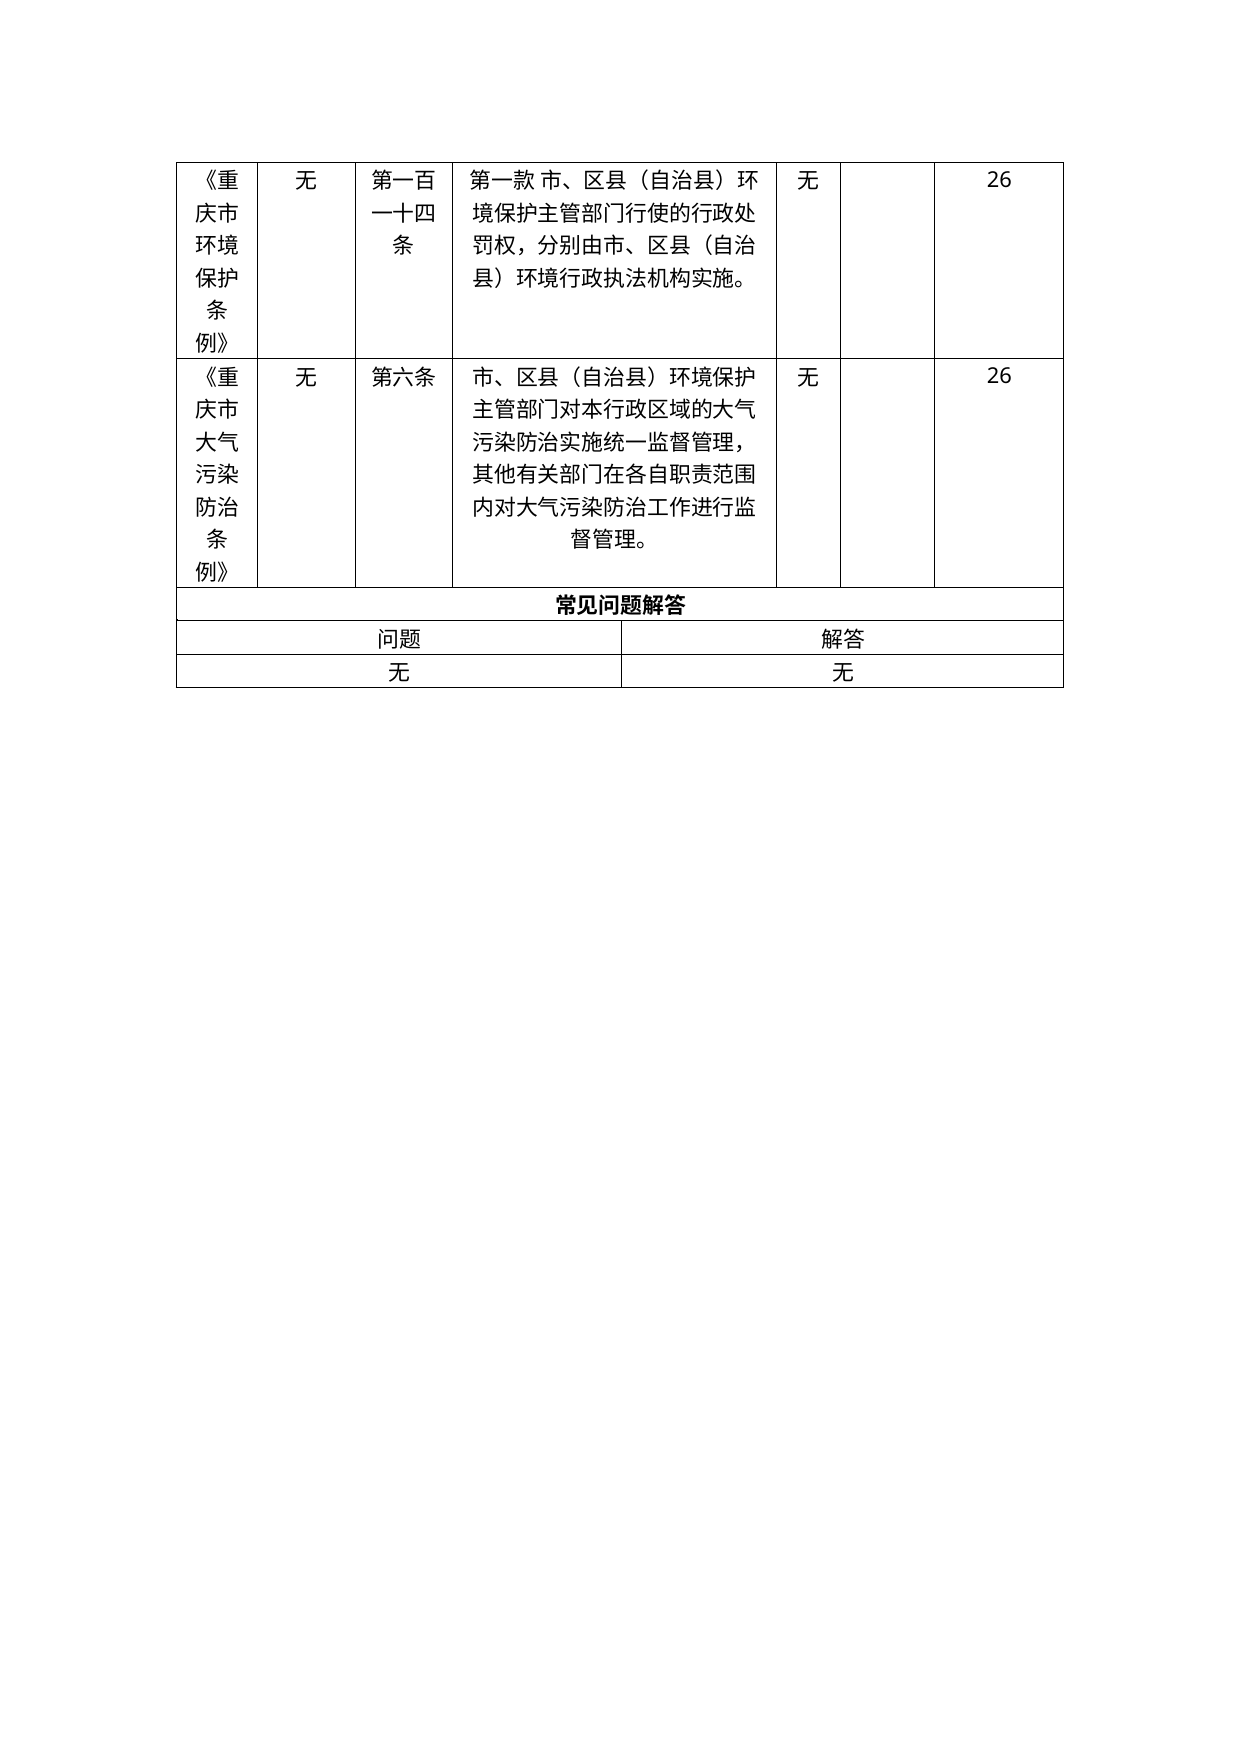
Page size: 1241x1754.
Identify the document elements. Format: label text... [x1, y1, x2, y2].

table_cell 无 [258, 163, 355, 358]
table_cell 无 [258, 359, 355, 587]
table_cell [841, 163, 934, 358]
table_cell 无 [177, 655, 621, 687]
table_cell 第六条 [356, 359, 452, 587]
table_cell 第一百一十四条 [356, 163, 452, 358]
table_cell [841, 359, 934, 587]
table_cell 市、区县（自治县）环境保护主管部门对本行政区域的大气污染防治实施统一监督管理，其他有关部门在各自职责范围内对大气污染防治工作进行监督管理。 [453, 359, 776, 587]
table_cell 无 [777, 163, 840, 358]
table_cell 第一款 市、区县（自治县）环境保护主管部门行使的行政处罚权，分别由市、区县（自治县）环境行政执法机构实施。 [453, 163, 776, 358]
table_cell 解答 [622, 621, 1063, 654]
table_cell 常见问题解答 [177, 588, 1063, 620]
table_cell 26 [935, 163, 1063, 358]
table_cell 无 [622, 655, 1063, 687]
table_cell 《重庆市大气污染防治条例》 [177, 359, 257, 587]
table_cell 问题 [177, 621, 621, 654]
table_cell 无 [777, 359, 840, 587]
table_cell 《重庆市环境保护条例》 [177, 163, 257, 358]
table_cell 26 [935, 359, 1063, 587]
